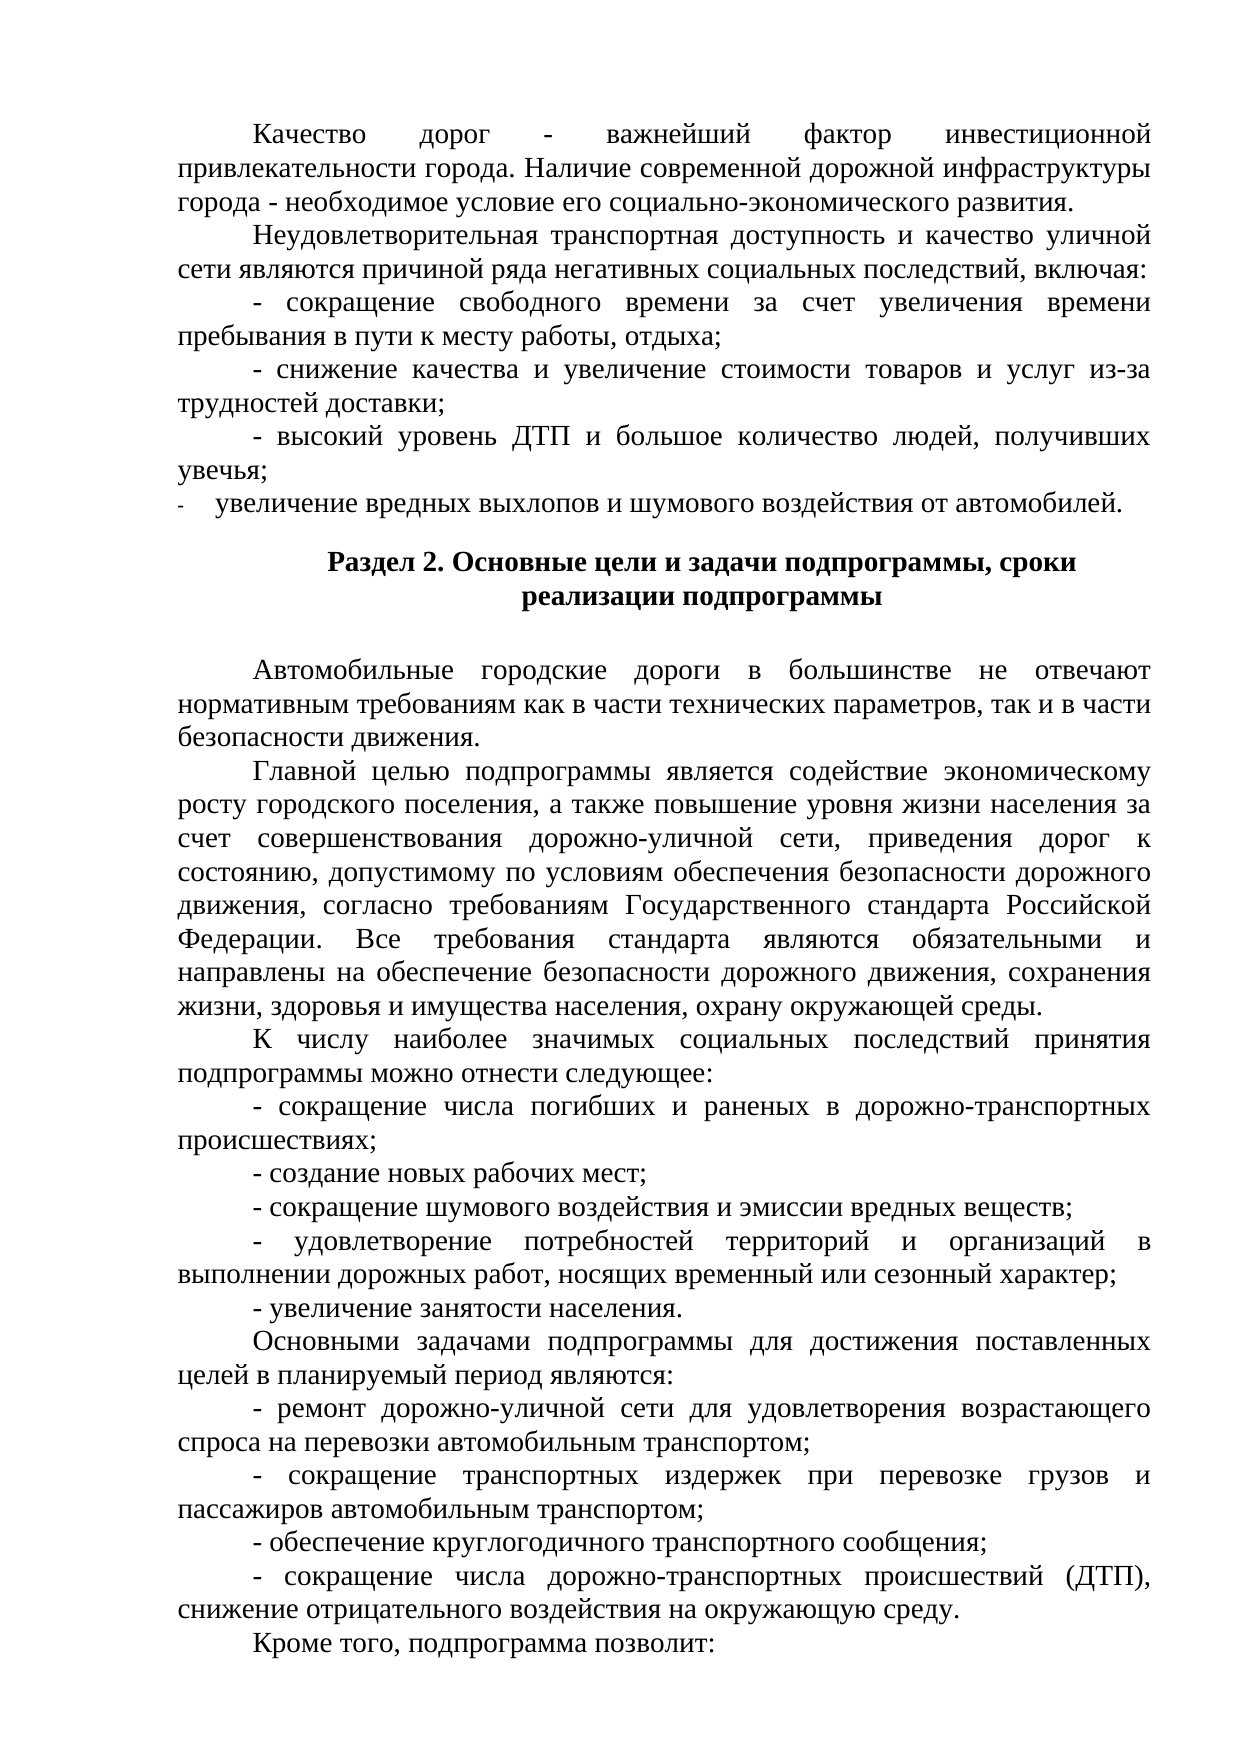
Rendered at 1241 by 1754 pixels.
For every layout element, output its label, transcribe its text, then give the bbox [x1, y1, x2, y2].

text - снижение качества и увеличение стоимости товаров и услуг из-за трудностей доставки; [177, 351, 1152, 418]
text К числу наиболее значимых социальных последствий принятия подпрограммы можно отнести следующее: [177, 1021, 1152, 1088]
text - обеспечение круглогодичного транспортного сообщения; [177, 1524, 1152, 1558]
text - увеличение занятости населения. [177, 1290, 1152, 1323]
text - высокий уровень ДТП и большое количество людей, получивших увечья; [177, 418, 1152, 486]
text Качество дорог - важнейший фактор инвестиционной привлекательности города. Наличие современной дорожной инфраструктуры города - необходимое условие его социально-экономического развития. [177, 117, 1152, 217]
text - сокращение свободного времени за счет увеличения времени пребывания в пути к месту работы, отдыха; [177, 284, 1152, 351]
text Главной целью подпрограммы является содействие экономическому росту городского поселения, а также повышение уровня жизни населения за счет совершенствования дорожно-уличной сети, приведения дорог к состоянию, допустимому по условиям обеспечения безопасности дорожного движения, согласно требованиям Государственного стандарта Российской Федерации. Все требования стандарта являются обязательными и направлены на обеспечение безопасности дорожного движения, сохранения жизни, здоровья и имущества населения, охрану окружающей среды. [177, 753, 1152, 1021]
text Основными задачами подпрограммы для достижения поставленных целей в планируемый период являются: [177, 1323, 1152, 1390]
text - сокращение числа дорожно-транспортных происшествий (ДТП), снижение отрицательного воздействия на окружающую среду. [177, 1558, 1152, 1625]
text - сокращение числа погибших и раненых в дорожно-транспортных происшествиях; [177, 1088, 1152, 1156]
text Неудовлетворительная транспортная доступность и качество уличной сети являются причиной ряда негативных социальных последствий, включая: [177, 217, 1152, 284]
text - ремонт дорожно-уличной сети для удовлетворения возрастающего спроса на перевозки автомобильным транспортом; [177, 1390, 1152, 1457]
text Кроме того, подпрограмма позволит: [177, 1625, 1152, 1659]
subtitle Раздел 2. Основные цели и задачи подпрограммы, сроки реализации подпрограммы [252, 544, 1152, 611]
list увеличение вредных выхлопов и шумового воздействия от автомобилей. [177, 486, 1152, 519]
text - создание новых рабочих мест; [177, 1156, 1152, 1189]
text - сокращение шумового воздействия и эмиссии вредных веществ; [177, 1189, 1152, 1223]
text Автомобильные городские дороги в большинстве не отвечают нормативным требованиям как в части технических параметров, так и в части безопасности движения. [177, 652, 1152, 753]
text - удовлетворение потребностей территорий и организаций в выполнении дорожных работ, носящих временный или сезонный характер; [177, 1223, 1152, 1290]
text - сокращение транспортных издержек при перевозке грузов и пассажиров автомобильным транспортом; [177, 1457, 1152, 1524]
